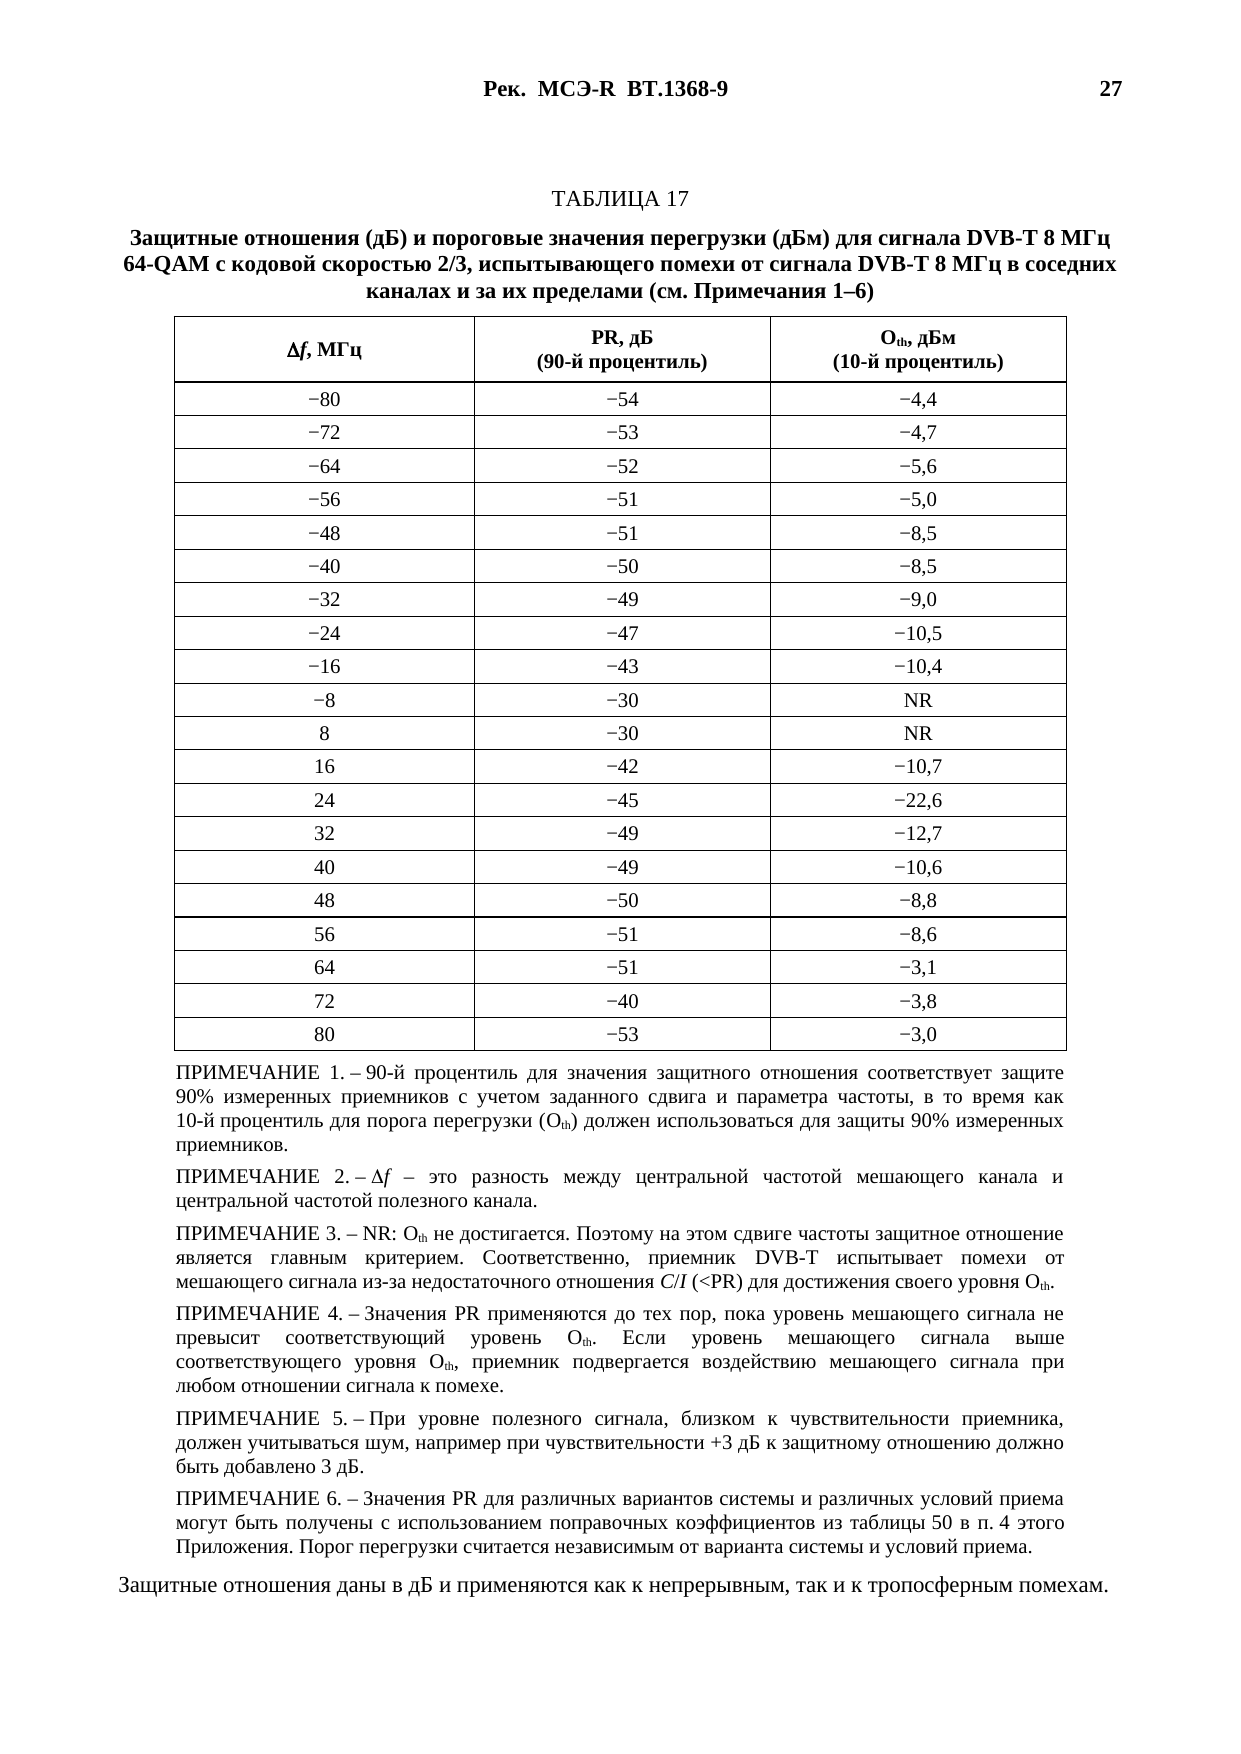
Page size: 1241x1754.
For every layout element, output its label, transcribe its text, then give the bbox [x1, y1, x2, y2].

table_cell 56 [175, 918, 474, 950]
table_cell −42 [475, 750, 770, 783]
table_cell 8 [175, 717, 474, 749]
table_cell −8,5 [771, 550, 1066, 582]
table_cell −48 [175, 516, 474, 549]
table_cell ПРИМЕЧАНИЕ 1. – 90-й процентиль для значения защитного отношения соответствует защите 90% измеренных приемников с учетом заданного сдвига и параметра частоты, в то время как 10-й процентиль для порога перегрузки (Oth) должен использоваться для защиты 90% измеренных приемников. ПРИМЕЧАНИЕ 2. – f – это разность между центральной частотой мешающего канала и центральной частотой полезного канала. ПРИМЕЧАНИЕ 3. – NR: Oth не достигается. Поэтому на этом сдвиге частоты защитное отношение является главным критерием. Соответственно, приемник DVB-T испытывает помехи от мешающего сигнала из-за недостаточного отношения C/I (<PR) для достижения своего уровня Oth. ПРИМЕЧАНИЕ 4. – Значения PR применяются до тех пор, пока уровень мешающего сигнала не превысит соответствующий уровень Oth. Если уровень мешающего сигнала выше соответствующего уровня Oth, приемник подвергается воздействию мешающего сигнала при любом отношении сигнала к помехе. ПРИМЕЧАНИЕ 5. – При уровне полезного сигнала, близком к чувствительности приемника, должен учитываться шум, например при чувствительности +3 дБ к защитному отношению должно быть добавлено 3 дБ. ПРИМЕЧАНИЕ 6. – Значения PR для различных вариантов системы и различных условий приема могут быть получены с использованием поправочных коэффициентов из таблицы 50 в п. 4 этого Приложения. Порог перегрузки считается независимым от варианта системы и условий приема. [174, 1051, 1066, 1558]
table_cell −5,0 [771, 483, 1066, 515]
table_cell −54 [475, 383, 770, 415]
table_cell −40 [175, 550, 474, 582]
table_cell −10,7 [771, 750, 1066, 783]
table_cell −22,6 [771, 784, 1066, 816]
table_cell −4,4 [771, 383, 1066, 415]
table_cell −8,8 [771, 884, 1066, 916]
text Защитные отношения даны в дБ и применяются как к непрерывным, так и к тропосферным помехам. [118, 1571, 1122, 1597]
table_cell −10,6 [771, 851, 1066, 883]
table_cell −47 [475, 617, 770, 649]
table_cell −3,1 [771, 951, 1066, 983]
table_cell −30 [475, 717, 770, 749]
table_cell 64 [175, 951, 474, 983]
table_cell −16 [175, 650, 474, 682]
table_cell −53 [475, 416, 770, 448]
table_header Oth, дБм (10-й процентиль) [771, 317, 1066, 381]
table_cell −51 [475, 483, 770, 515]
table_cell −4,7 [771, 416, 1066, 448]
table_cell −56 [175, 483, 474, 515]
table_cell −43 [475, 650, 770, 682]
table_cell −72 [175, 416, 474, 448]
table_cell 32 [175, 817, 474, 849]
table_cell −80 [175, 383, 474, 415]
table_cell −8,6 [771, 918, 1066, 950]
table_cell −30 [475, 684, 770, 716]
text ТАБЛИЦА 17 [118, 185, 1122, 212]
table_cell −64 [175, 449, 474, 482]
table_cell −32 [175, 583, 474, 616]
title Защитные отношения (дБ) и пороговые значения перегрузки (дБм) для сигнала DVB-T 8 МГц 64-QAM с кодовой скоростью 2/3, испытывающего помехи от сигнала DVB-T 8 МГц в соседних каналах и за их пределами (см. Примечания 1–6) [118, 224, 1122, 303]
table_cell −50 [475, 884, 770, 916]
table_cell −9,0 [771, 583, 1066, 616]
table_cell −24 [175, 617, 474, 649]
table_cell 24 [175, 784, 474, 816]
table_cell −51 [475, 951, 770, 983]
table_cell −3,0 [771, 1018, 1066, 1050]
table_cell −8 [175, 684, 474, 716]
table_cell −51 [475, 918, 770, 950]
table_cell −49 [475, 817, 770, 849]
table_cell −49 [475, 583, 770, 616]
table_cell 72 [175, 984, 474, 1017]
table_cell −3,8 [771, 984, 1066, 1017]
table_cell −12,7 [771, 817, 1066, 849]
table_cell −10,4 [771, 650, 1066, 682]
table_cell NR [771, 684, 1066, 716]
table_cell −52 [475, 449, 770, 482]
table_header PR, дБ (90-й процентиль) [475, 317, 770, 381]
table_cell −53 [475, 1018, 770, 1050]
table_cell NR [771, 717, 1066, 749]
table_cell 48 [175, 884, 474, 916]
table_cell −49 [475, 851, 770, 883]
table_cell −10,5 [771, 617, 1066, 649]
table_cell 16 [175, 750, 474, 783]
table_cell −51 [475, 516, 770, 549]
table_cell −5,6 [771, 449, 1066, 482]
table_cell −50 [475, 550, 770, 582]
table_cell 40 [175, 851, 474, 883]
table_cell 80 [175, 1018, 474, 1050]
table_header f, МГц [175, 317, 474, 381]
table_cell −40 [475, 984, 770, 1017]
table_cell −8,5 [771, 516, 1066, 549]
table_cell −45 [475, 784, 770, 816]
